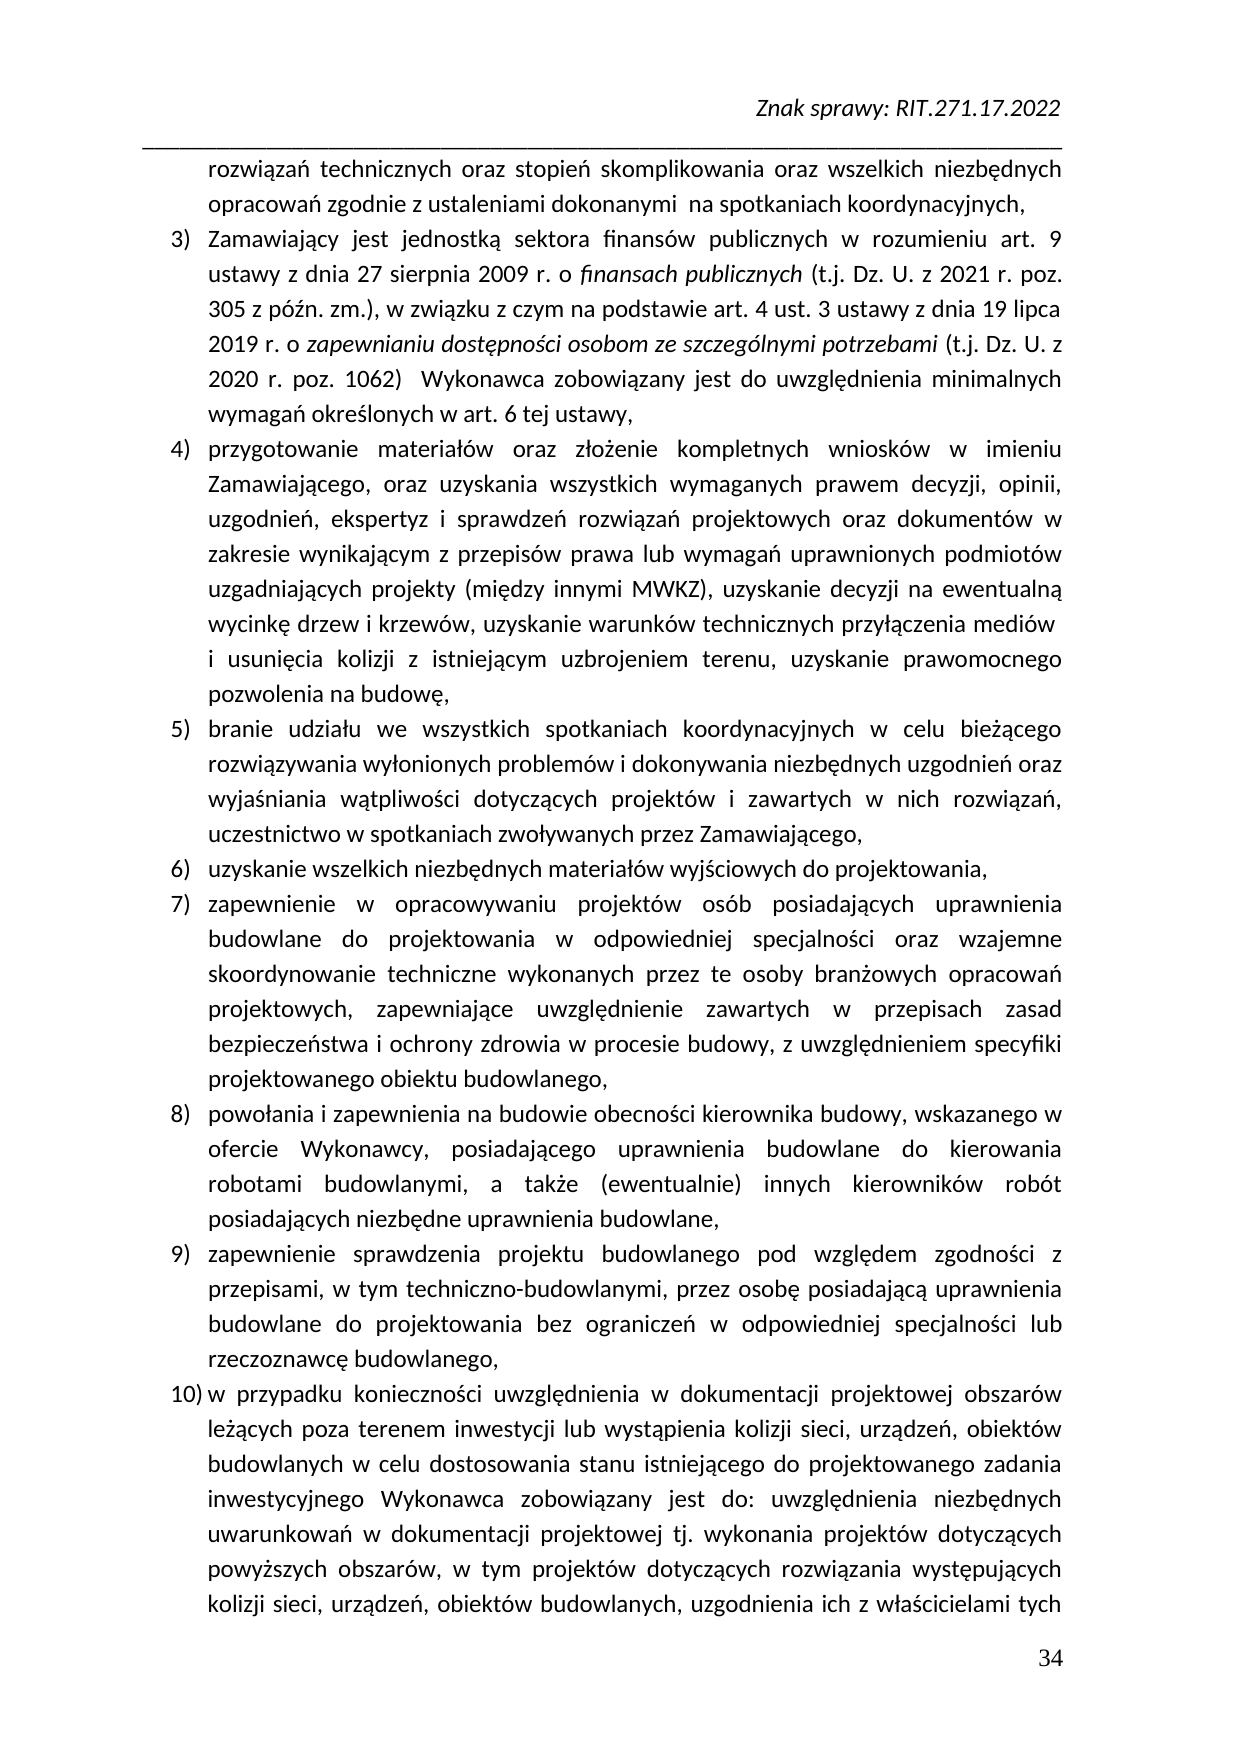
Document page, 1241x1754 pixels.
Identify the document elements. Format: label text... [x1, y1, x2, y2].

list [170, 153, 1063, 218]
list powołania i zapewnienia na budowie obecności kierownika budowy, wskazanego w ofercie Wykonawcy, posiadającego uprawnienia budowlane do kierowania robotami budowlanymi, a także (ewentualnie) innych kierowników robót posiadających niezbędne uprawnienia budowlane, [170, 1098, 1063, 1233]
list zapewnienie sprawdzenia projektu budowlanego pod względem zgodności z przepisami, w tym techniczno-budowlanymi, przez osobę posiadającą uprawnienia budowlane do projektowania bez ograniczeń w odpowiedniej specjalności lub rzeczoznawcę budowlanego, [170, 1238, 1063, 1373]
list branie udziału we wszystkich spotkaniach koordynacyjnych w celu bieżącego rozwiązywania wyłonionych problemów i dokonywania niezbędnych uzgodnień oraz wyjaśniania wątpliwości dotyczących projektów i zawartych w nich rozwiązań, uczestnictwo w spotkaniach zwoływanych przez Zamawiającego, [170, 713, 1063, 848]
list Zamawiający jest jednostką sektora finansów publicznych w rozumieniu art. 9 ustawy z dnia 27 sierpnia 2009 r. o finansach publicznych (t.j. Dz. U. z 2021 r. poz. 305 z późn. zm.), w związku z czym na podstawie art. 4 ust. 3 ustawy z dnia 19 lipca 2019 r. o zapewnianiu dostępności osobom ze szczególnymi potrzebami (t.j. Dz. U. z 2020 r. poz. 1062) Wykonawca zobowiązany jest do uwzględnienia minimalnych wymagań określonych w art. 6 tej ustawy, [170, 223, 1063, 428]
list uzyskanie wszelkich niezbędnych materiałów wyjściowych do projektowania, [170, 853, 1063, 883]
list zapewnienie w opracowywaniu projektów osób posiadających uprawnienia budowlane do projektowania w odpowiedniej specjalności oraz wzajemne skoordynowanie techniczne wykonanych przez te osoby branżowych opracowań projektowych, zapewniające uwzględnienie zawartych w przepisach zasad bezpieczeństwa i ochrony zdrowia w procesie budowy, z uwzględnieniem specyfiki projektowanego obiektu budowlanego, [170, 888, 1063, 1093]
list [170, 1378, 1063, 1618]
list przygotowanie materiałów oraz złożenie kompletnych wniosków w imieniu Zamawiającego, oraz uzyskania wszystkich wymaganych prawem decyzji, opinii, uzgodnień, ekspertyz i sprawdzeń rozwiązań projektowych oraz dokumentów w zakresie wynikającym z przepisów prawa lub wymagań uprawnionych podmiotów uzgadniających projekty (między innymi MWKZ), uzyskanie decyzji na ewentualną wycinkę drzew i krzewów, uzyskanie warunków technicznych przyłączenia mediów i usunięcia kolizji z istniejącym uzbrojeniem terenu, uzyskanie prawomocnego pozwolenia na budowę, [170, 433, 1063, 708]
